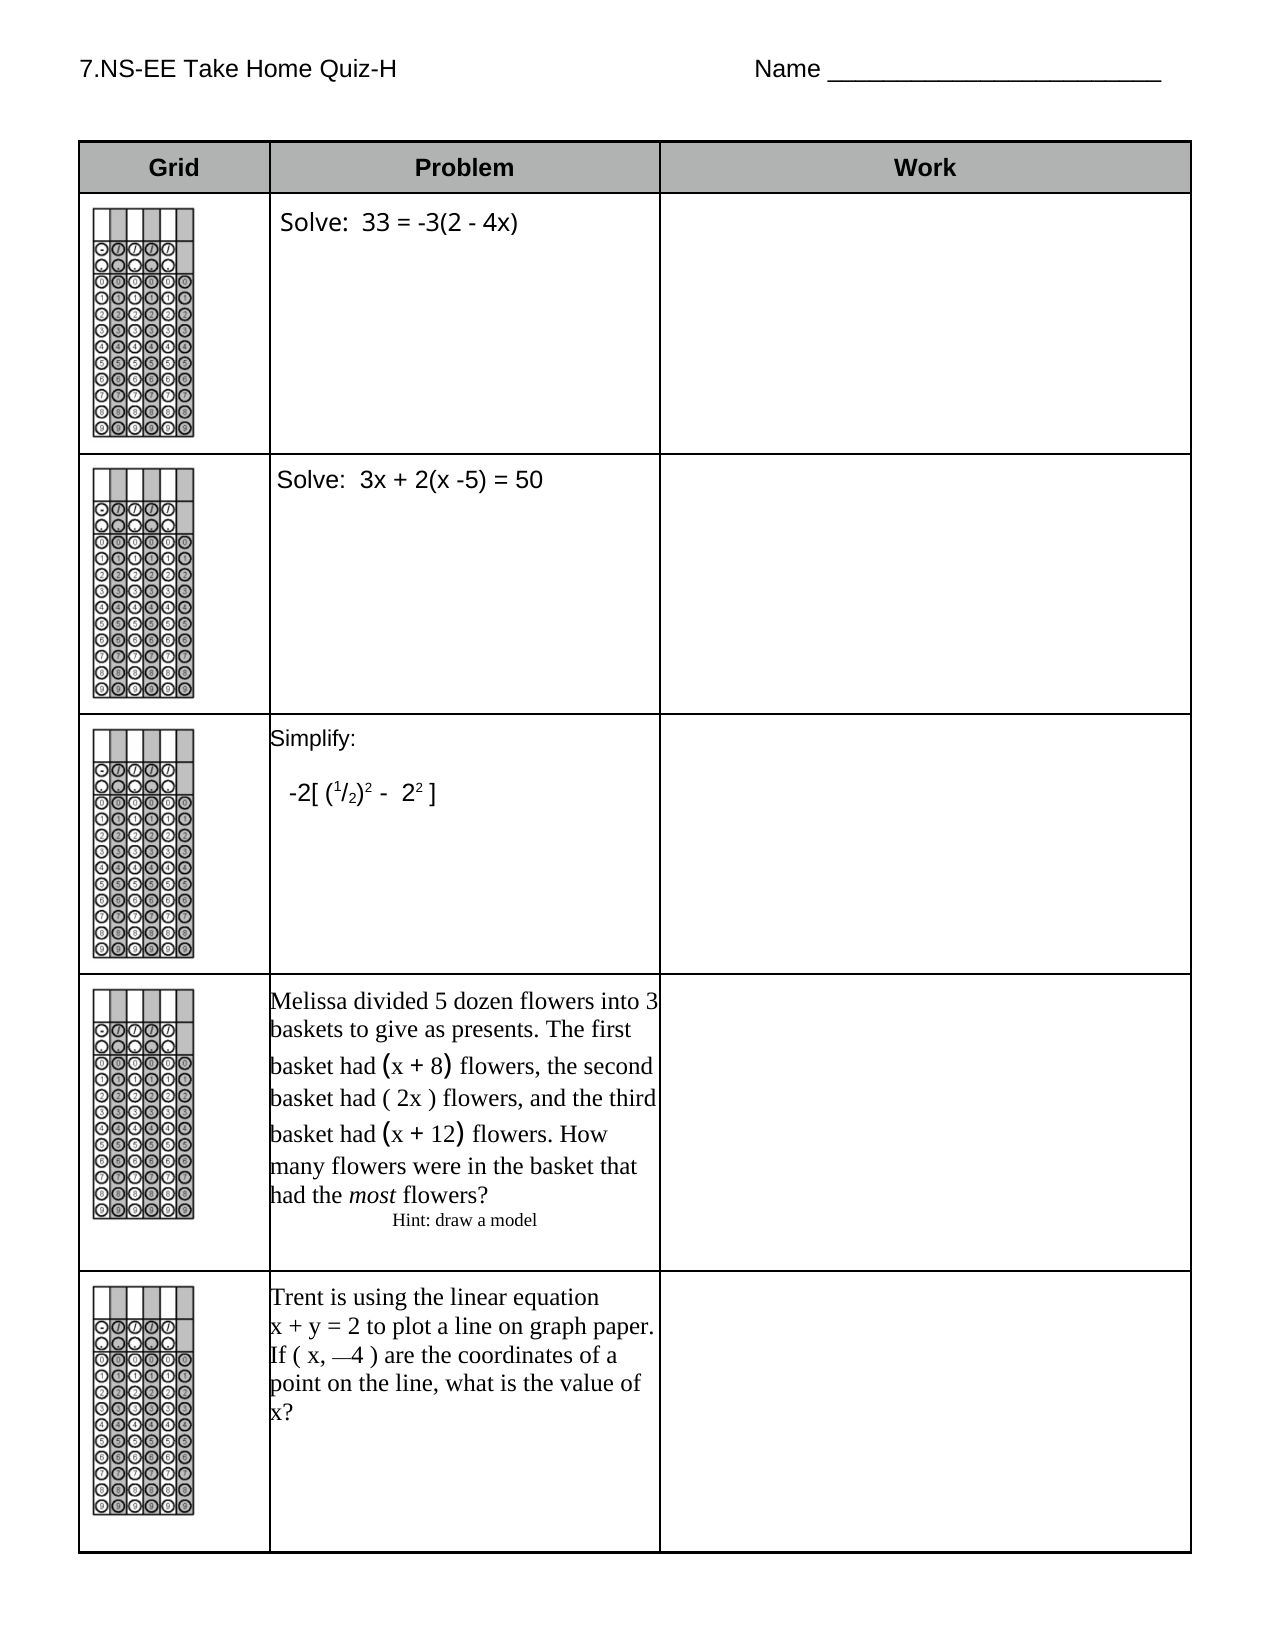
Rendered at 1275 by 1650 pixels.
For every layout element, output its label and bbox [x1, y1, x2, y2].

picture [88, 985, 199, 1224]
picture [88, 1282, 199, 1520]
picture [88, 204, 199, 442]
picture [88, 465, 199, 703]
picture [88, 725, 199, 963]
